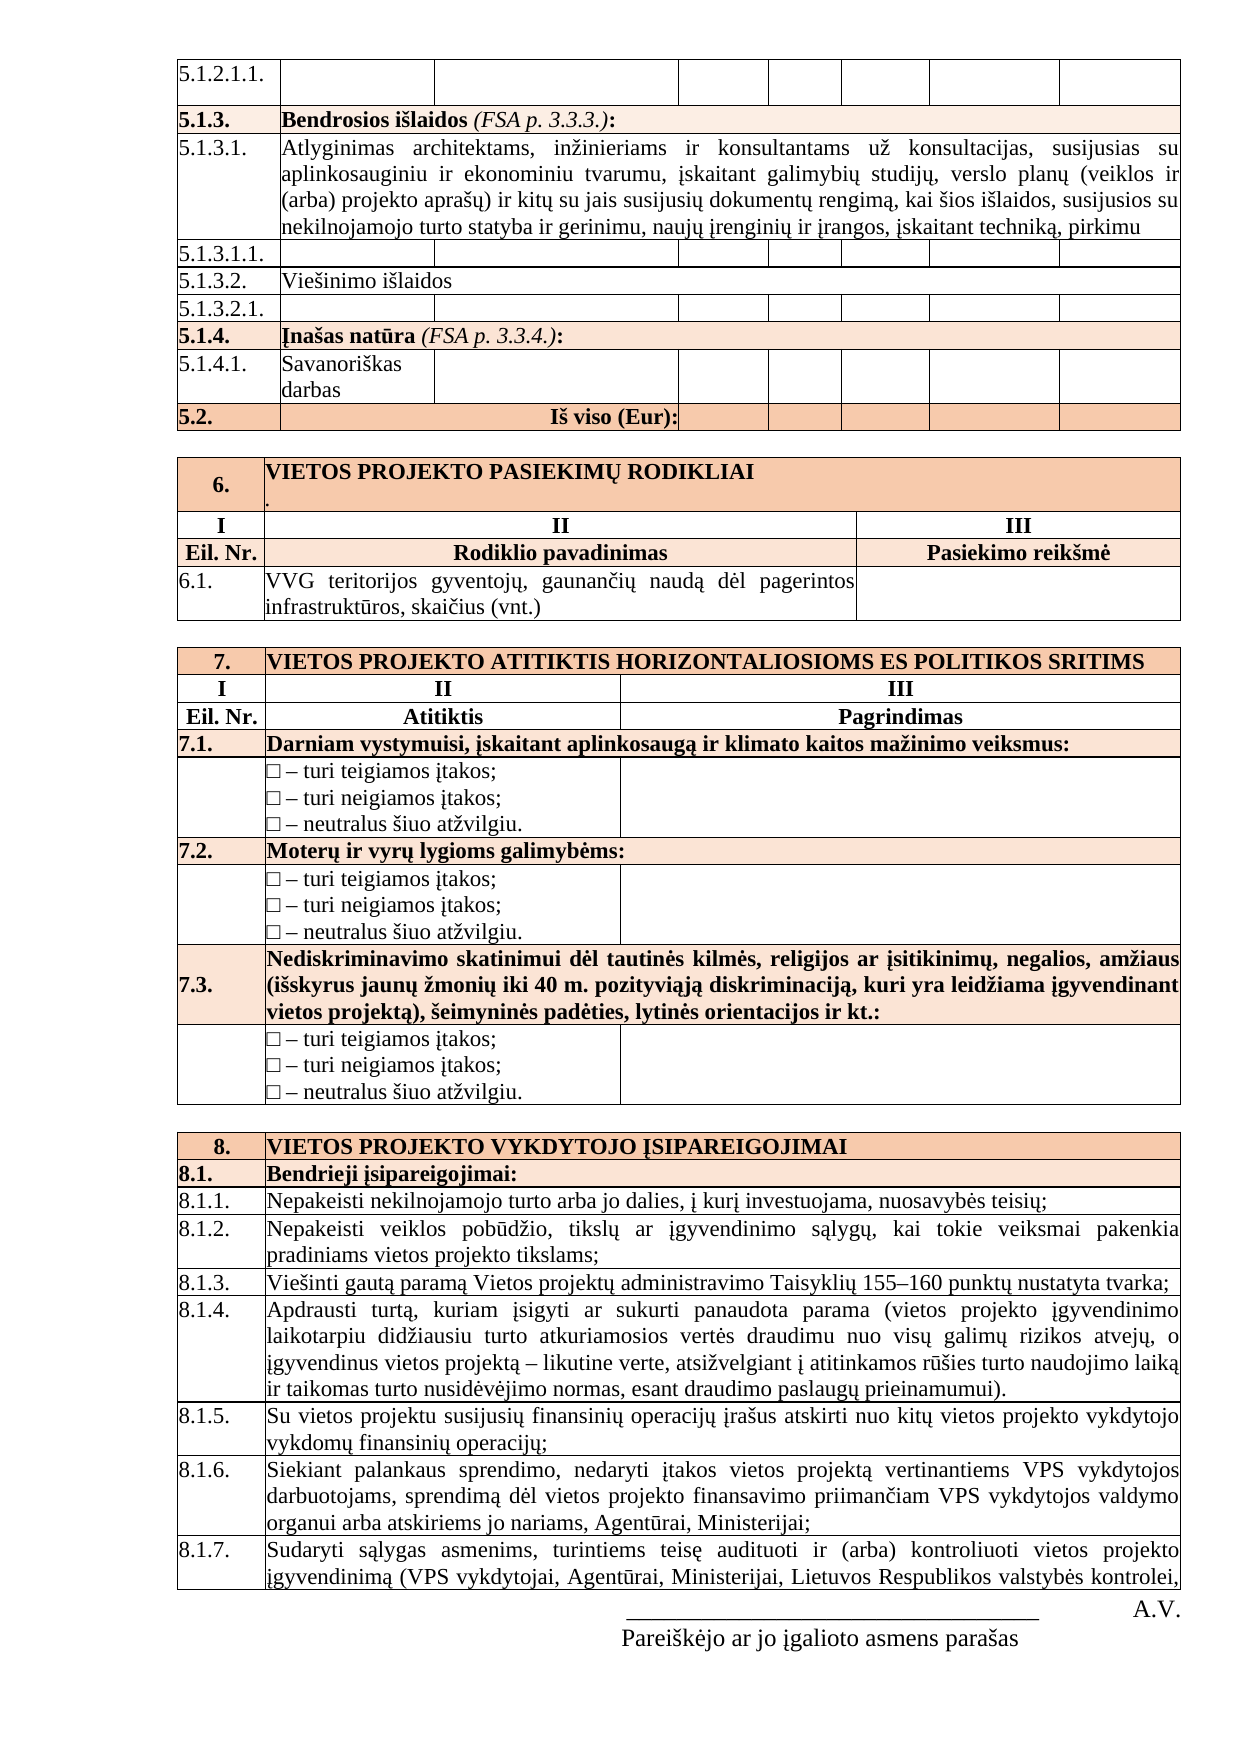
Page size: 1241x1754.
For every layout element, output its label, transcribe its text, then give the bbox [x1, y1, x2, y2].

table_cell [178, 758, 265, 837]
table_cell II [265, 512, 856, 538]
table_cell 5.1.4.1. [178, 350, 280, 402]
table_header 8. [178, 1133, 265, 1159]
table_cell [842, 350, 929, 402]
table_cell [1060, 240, 1180, 266]
table_cell Iš viso (Eur): [281, 404, 678, 430]
table_cell [930, 404, 1059, 430]
table_cell [842, 60, 929, 105]
table_cell [435, 350, 678, 402]
table_cell [178, 1025, 265, 1104]
table_cell [178, 865, 265, 944]
table_cell Siekiant palankaus sprendimo, nedaryti įtakos vietos projektą vertinantiems VPS vykdytojos darbuotojams, sprendimą dėl vietos projekto finansavimo priimančiam VPS vykdytojos valdymo organui arba atskiriems jo nariams, Agentūrai, Ministerijai; [266, 1456, 1180, 1535]
table_cell [679, 350, 768, 402]
table_cell 8.1.3. [178, 1269, 265, 1295]
table_cell [769, 295, 841, 321]
table_cell □ – turi teigiamos įtakos; □ – turi neigiamos įtakos; □ – neutralus šiuo atžvilgiu. [266, 758, 620, 837]
table_cell III [621, 675, 1180, 702]
table_cell Nepakeisti nekilnojamojo turto arba jo dalies, į kurį investuojama, nuosavybės teisių; [266, 1188, 1180, 1214]
table_cell [281, 60, 434, 105]
table_cell [930, 60, 1059, 105]
table_cell Nediskriminavimo skatinimui dėl tautinės kilmės, religijos ar įsitikinimų, negalios, amžiaus (išskyrus jaunų žmonių iki 40 m. pozityviąją diskriminaciją, kuri yra leidžiama įgyvendinant vietos projektą), šeimyninės padėties, lytinės orientacijos ir kt.: [266, 945, 1180, 1024]
table_cell [1060, 350, 1180, 402]
table_cell [621, 865, 1180, 944]
table_cell [1060, 60, 1180, 105]
table_cell 8.1.5. [178, 1403, 265, 1455]
table_cell 7.2. [178, 838, 265, 864]
table_cell [769, 240, 841, 266]
table_header VIETOS PROJEKTO PASIEKIMŲ RODIKLIAI . [265, 458, 1180, 511]
table_cell Bendrieji įsipareigojimai: [266, 1160, 1180, 1186]
table_cell [930, 350, 1059, 402]
table_cell □ – turi teigiamos įtakos; □ – turi neigiamos įtakos; □ – neutralus šiuo atžvilgiu. [266, 865, 620, 944]
table_cell 5.1.3.2. [178, 268, 280, 294]
table_cell [1060, 404, 1180, 430]
table_cell [679, 404, 768, 430]
table_cell 7.3. [178, 945, 265, 1024]
table_cell Savanoriškas darbas [281, 350, 434, 402]
table_cell [857, 567, 1180, 619]
table_cell [621, 758, 1180, 837]
table_cell [621, 1025, 1180, 1104]
table_cell 5.1.3.1. [178, 134, 280, 239]
table_cell [842, 240, 929, 266]
table_cell Moterų ir vyrų lygioms galimybėms: [266, 838, 1180, 864]
table_cell [842, 404, 929, 430]
table_cell [930, 295, 1059, 321]
table_cell Rodiklio pavadinimas [265, 539, 856, 566]
table_cell [930, 240, 1059, 266]
table_cell 8.1.7. [178, 1536, 265, 1589]
table_cell I [178, 675, 265, 702]
table_cell 8.1.2. [178, 1215, 265, 1268]
table_cell 8.1.1. [178, 1188, 265, 1214]
table_cell 5.1.3.2.1. [178, 295, 280, 321]
table_cell 8.1. [178, 1160, 265, 1186]
table_cell Eil. Nr. [178, 703, 265, 729]
table_cell [435, 60, 678, 105]
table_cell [266, 1536, 1180, 1589]
table_cell 5.1.3. [178, 106, 280, 133]
table_cell [281, 295, 434, 321]
table_cell [435, 295, 678, 321]
table_cell [435, 240, 678, 266]
table_cell [679, 60, 768, 105]
table_cell Atitiktis [266, 703, 620, 729]
table_header VIETOS PROJEKTO VYKDYTOJO ĮSIPAREIGOJIMAI [266, 1133, 1180, 1159]
table_cell [281, 240, 434, 266]
table_cell III [857, 512, 1180, 538]
table_cell 5.1.4. [178, 322, 280, 349]
table_cell Viešinti gautą paramą Vietos projektų administravimo Taisyklių 155–160 punktų nustatyta tvarka; [266, 1269, 1180, 1295]
table_cell Su vietos projektu susijusių finansinių operacijų įrašus atskirti nuo kitų vietos projekto vykdytojo vykdomų finansinių operacijų; [266, 1403, 1180, 1455]
table_cell I [178, 512, 264, 538]
table_header 7. [178, 648, 265, 674]
table_cell [679, 295, 768, 321]
table_cell II [266, 675, 620, 702]
table_cell Atlyginimas architektams, inžinieriams ir konsultantams už konsultacijas, susijusias su aplinkosauginiu ir ekonominiu tvarumu, įskaitant galimybių studijų, verslo planų (veiklos ir (arba) projekto aprašų) ir kitų su jais susijusių dokumentų rengimą, kai šios išlaidos, susijusios su nekilnojamojo turto statyba ir gerinimu, naujų įrenginių ir įrangos, įskaitant techniką, pirkimu [281, 134, 1180, 239]
table_cell Pasiekimo reikšmė [857, 539, 1180, 566]
table_cell 5.2. [178, 404, 280, 430]
table_cell 8.1.4. [178, 1296, 265, 1401]
table_cell Bendrosios išlaidos (FSA p. 3.3.3.): [281, 106, 1180, 133]
table_cell Pagrindimas [621, 703, 1180, 729]
table_cell Įnašas natūra (FSA p. 3.3.4.): [281, 322, 1180, 349]
table_header 6. [178, 458, 264, 511]
table_cell Nepakeisti veiklos pobūdžio, tikslų ar įgyvendinimo sąlygų, kai tokie veiksmai pakenkia pradiniams vietos projekto tikslams; [266, 1215, 1180, 1268]
table_cell □ – turi teigiamos įtakos; □ – turi neigiamos įtakos; □ – neutralus šiuo atžvilgiu. [266, 1025, 620, 1104]
table_cell [679, 240, 768, 266]
table_cell 5.1.3.1.1. [178, 240, 280, 266]
table_cell 8.1.6. [178, 1456, 265, 1535]
table_cell Darniam vystymuisi, įskaitant aplinkosaugą ir klimato kaitos mažinimo veiksmus: [266, 730, 1180, 756]
table_cell Apdrausti turtą, kuriam įsigyti ar sukurti panaudota parama (vietos projekto įgyvendinimo laikotarpiu didžiausiu turto atkuriamosios vertės draudimu nuo visų galimų rizikos atvejų, o įgyvendinus vietos projektą – likutine verte, atsižvelgiant į atitinkamos rūšies turto naudojimo laiką ir taikomas turto nusidėvėjimo normas, esant draudimo paslaugų prieinamumui). [266, 1296, 1180, 1401]
table_cell Eil. Nr. [178, 539, 264, 566]
table_cell Viešinimo išlaidos [281, 268, 1180, 294]
table_cell 7.1. [178, 730, 265, 756]
table_cell [769, 60, 841, 105]
table_cell [1060, 295, 1180, 321]
table_cell [769, 350, 841, 402]
table_cell 6.1. [178, 567, 264, 619]
table_cell [842, 295, 929, 321]
table_cell 5.1.2.1.1. [178, 60, 280, 105]
table_cell [769, 404, 841, 430]
table_cell VVG teritorijos gyventojų, gaunančių naudą dėl pagerintos infrastruktūros, skaičius (vnt.) [265, 567, 856, 619]
table_header VIETOS PROJEKTO ATITIKTIS HORIZONTALIOSIOMS ES POLITIKOS SRITIMS [266, 648, 1180, 674]
